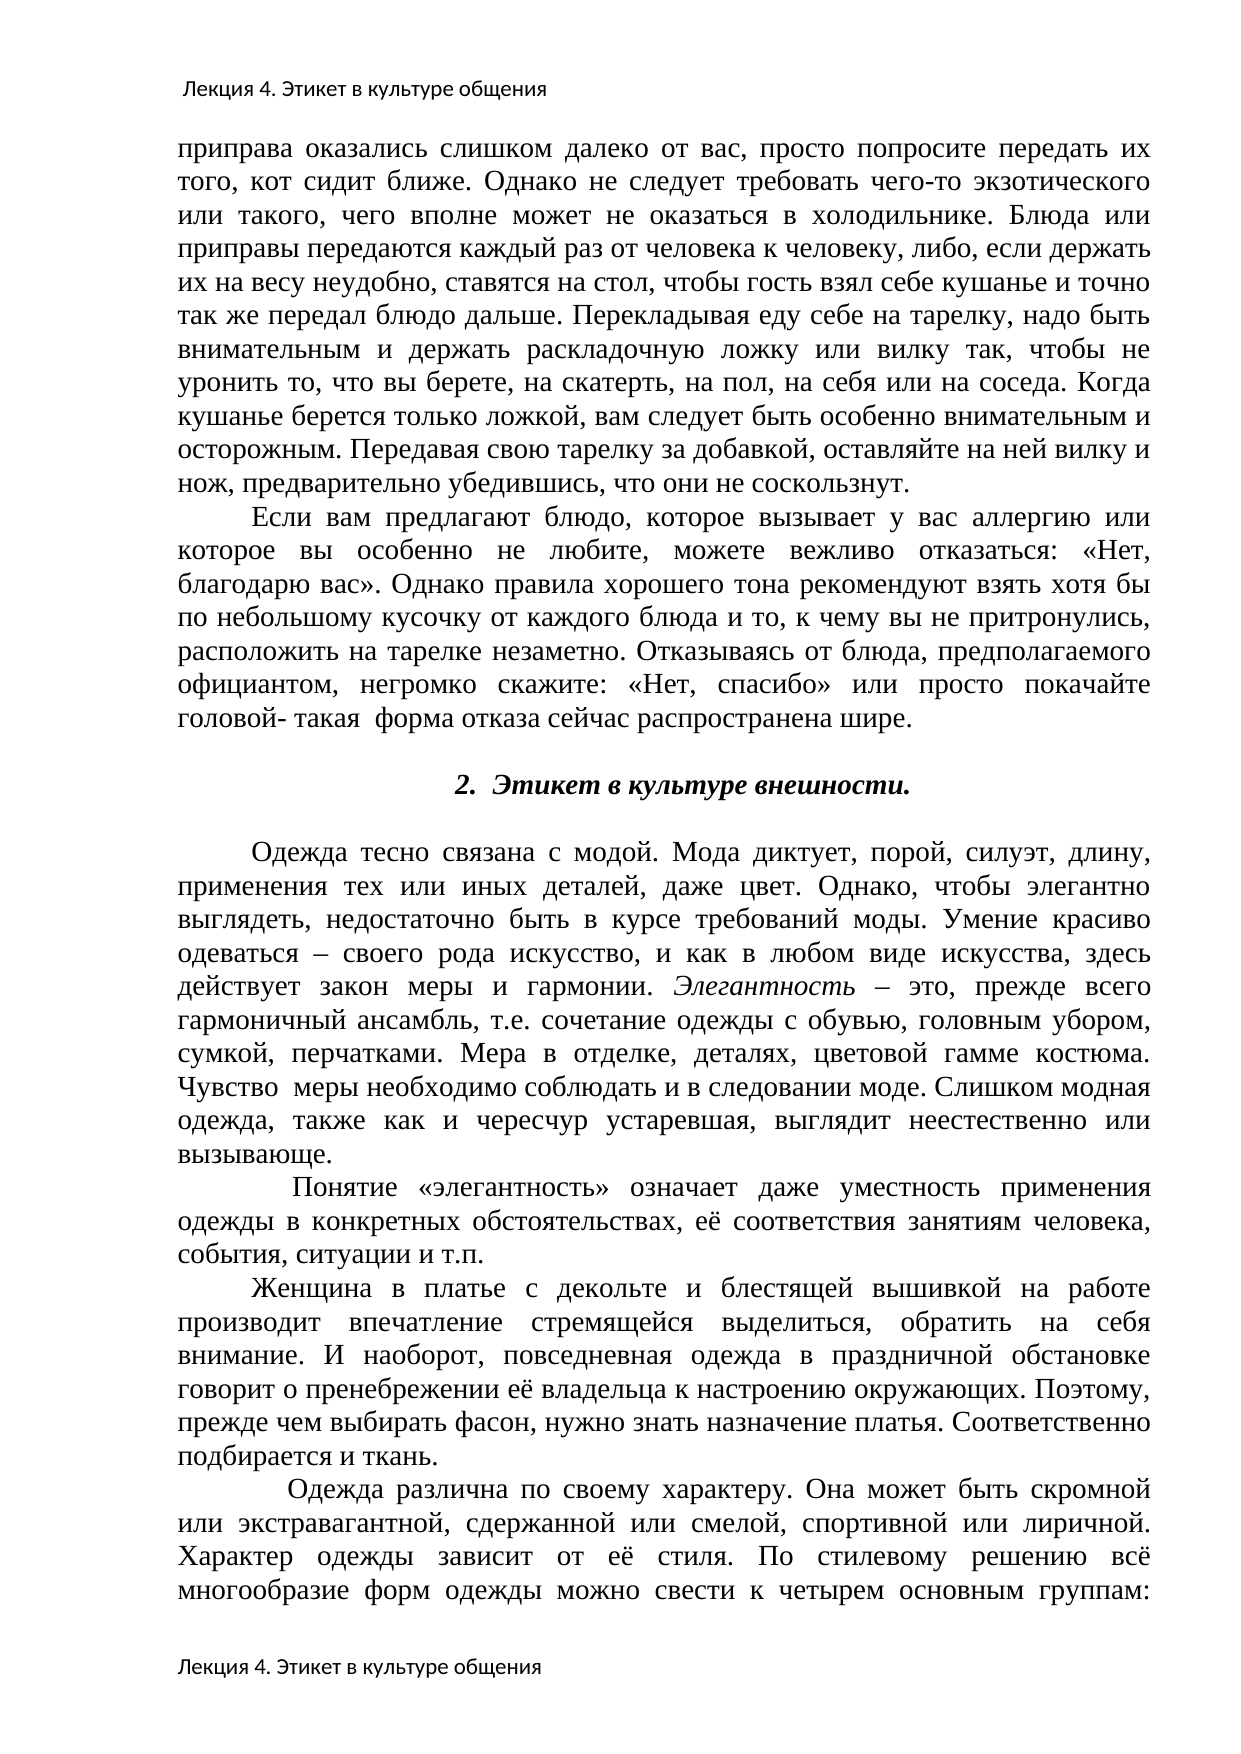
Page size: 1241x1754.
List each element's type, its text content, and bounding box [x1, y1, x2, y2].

text Одежда тесно связана с модой. Мода диктует, порой, силуэт, длину, применения тех или иных деталей, даже цвет. Однако, чтобы элегантно выглядеть, недостаточно быть в курсе требований моды. Умение красиво одеваться – своего рода искусство, и как в любом виде искусства, здесь действует закон меры и гармонии. Элегантность – это, прежде всего гармоничный ансамбль, т.е. сочетание одежды с обувью, головным убором, сумкой, перчатками. Мера в отделке, деталях, цветовой гамме костюма. Чувство меры необходимо соблюдать и в следовании моде. Слишком модная одежда, также как и чересчур устаревшая, выглядит неестественно или вызывающе. [177, 834, 1152, 1169]
text Если вам предлагают блюдо, которое вызывает у вас аллергию или которое вы особенно не любите, можете вежливо отказаться: «Нет, благодарю вас». Однако правила хорошего тона рекомендуют взять хотя бы по небольшому кусочку от каждого блюда и то, к чему вы не притронулись, расположить на тарелке незаметно. Отказываясь от блюда, предполагаемого официантом, негромко скажите: «Нет, спасибо» или просто покачайте головой- такая форма отказа сейчас распространена шире. [177, 499, 1152, 733]
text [177, 1471, 1152, 1606]
text Понятие «элегантность» означает даже уместность применения одежды в конкретных обстоятельствах, её соответствия занятиям человека, события, ситуации и т.п. [177, 1169, 1152, 1270]
list Этикет в культуре внешности. [215, 767, 1152, 801]
text Женщина в платье с декольте и блестящей вышивкой на работе производит впечатление стремящейся выделиться, обратить на себя внимание. И наоборот, повседневная одежда в праздничной обстановке говорит о пренебрежении её владельца к настроению окружающих. Поэтому, прежде чем выбирать фасон, нужно знать назначение платья. Соответственно подбирается и ткань. [177, 1270, 1152, 1471]
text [177, 130, 1152, 499]
